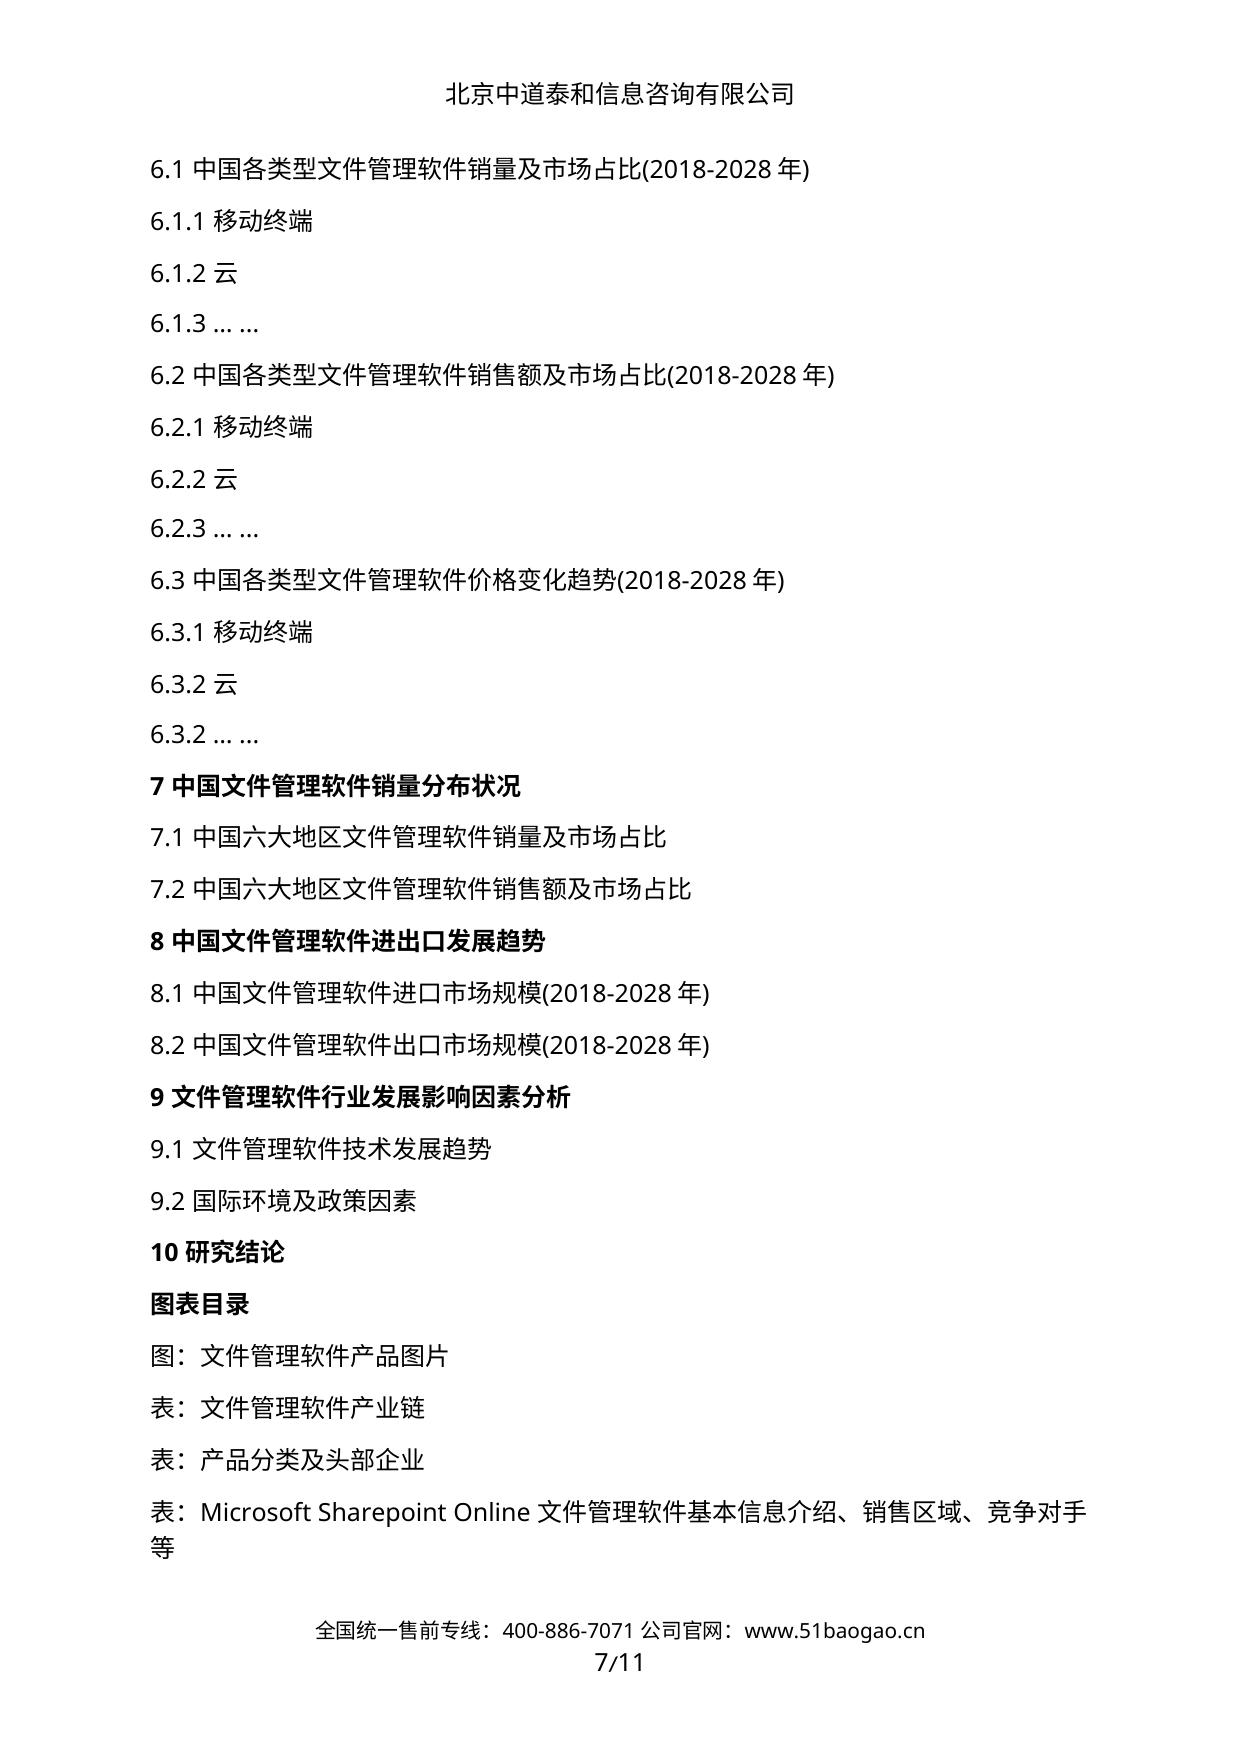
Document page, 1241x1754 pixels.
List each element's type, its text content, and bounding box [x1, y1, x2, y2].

text 8.1 中国文件管理软件进口市场规模(2018-2028年) [150, 973, 1090, 1010]
text 表：文件管理软件产业链 [150, 1388, 1090, 1425]
text 6.1.2 云 [150, 254, 1090, 290]
text 10 研究结论 [150, 1233, 1090, 1269]
text 7.2 中国六大地区文件管理软件销售额及市场占比 [150, 870, 1090, 906]
text 7 中国文件管理软件销量分布状况 [150, 766, 1090, 802]
text 6.3.2 … ... [150, 716, 1090, 750]
text 表：Microsoft Sharepoint Online 文件管理软件基本信息介绍、销售区域、竞争对手等 [150, 1492, 1090, 1565]
text 图：文件管理软件产品图片 [150, 1337, 1090, 1373]
text 9 文件管理软件行业发展影响因素分析 [150, 1077, 1090, 1113]
text 6.2.3 … ... [150, 511, 1090, 545]
text 6.3 中国各类型文件管理软件价格变化趋势(2018-2028年) [150, 561, 1090, 597]
text 7.1 中国六大地区文件管理软件销量及市场占比 [150, 818, 1090, 854]
text 图表目录 [150, 1285, 1090, 1321]
text 6.2 中国各类型文件管理软件销售额及市场占比(2018-2028年) [150, 355, 1090, 392]
text 9.2 国际环境及政策因素 [150, 1181, 1090, 1217]
text 6.2.1 移动终端 [150, 407, 1090, 443]
text 表：产品分类及头部企业 [150, 1440, 1090, 1477]
text 6.1.1 移动终端 [150, 202, 1090, 238]
text 6.1.3 … ... [150, 306, 1090, 340]
text 8 中国文件管理软件进出口发展趋势 [150, 922, 1090, 958]
text 9.1 文件管理软件技术发展趋势 [150, 1129, 1090, 1165]
text 6.3.1 移动终端 [150, 612, 1090, 649]
text 6.2.2 云 [150, 459, 1090, 495]
text 8.2 中国文件管理软件出口市场规模(2018-2028年) [150, 1025, 1090, 1062]
text 6.3.2 云 [150, 664, 1090, 701]
text 6.1 中国各类型文件管理软件销量及市场占比(2018-2028年) [150, 150, 1090, 186]
